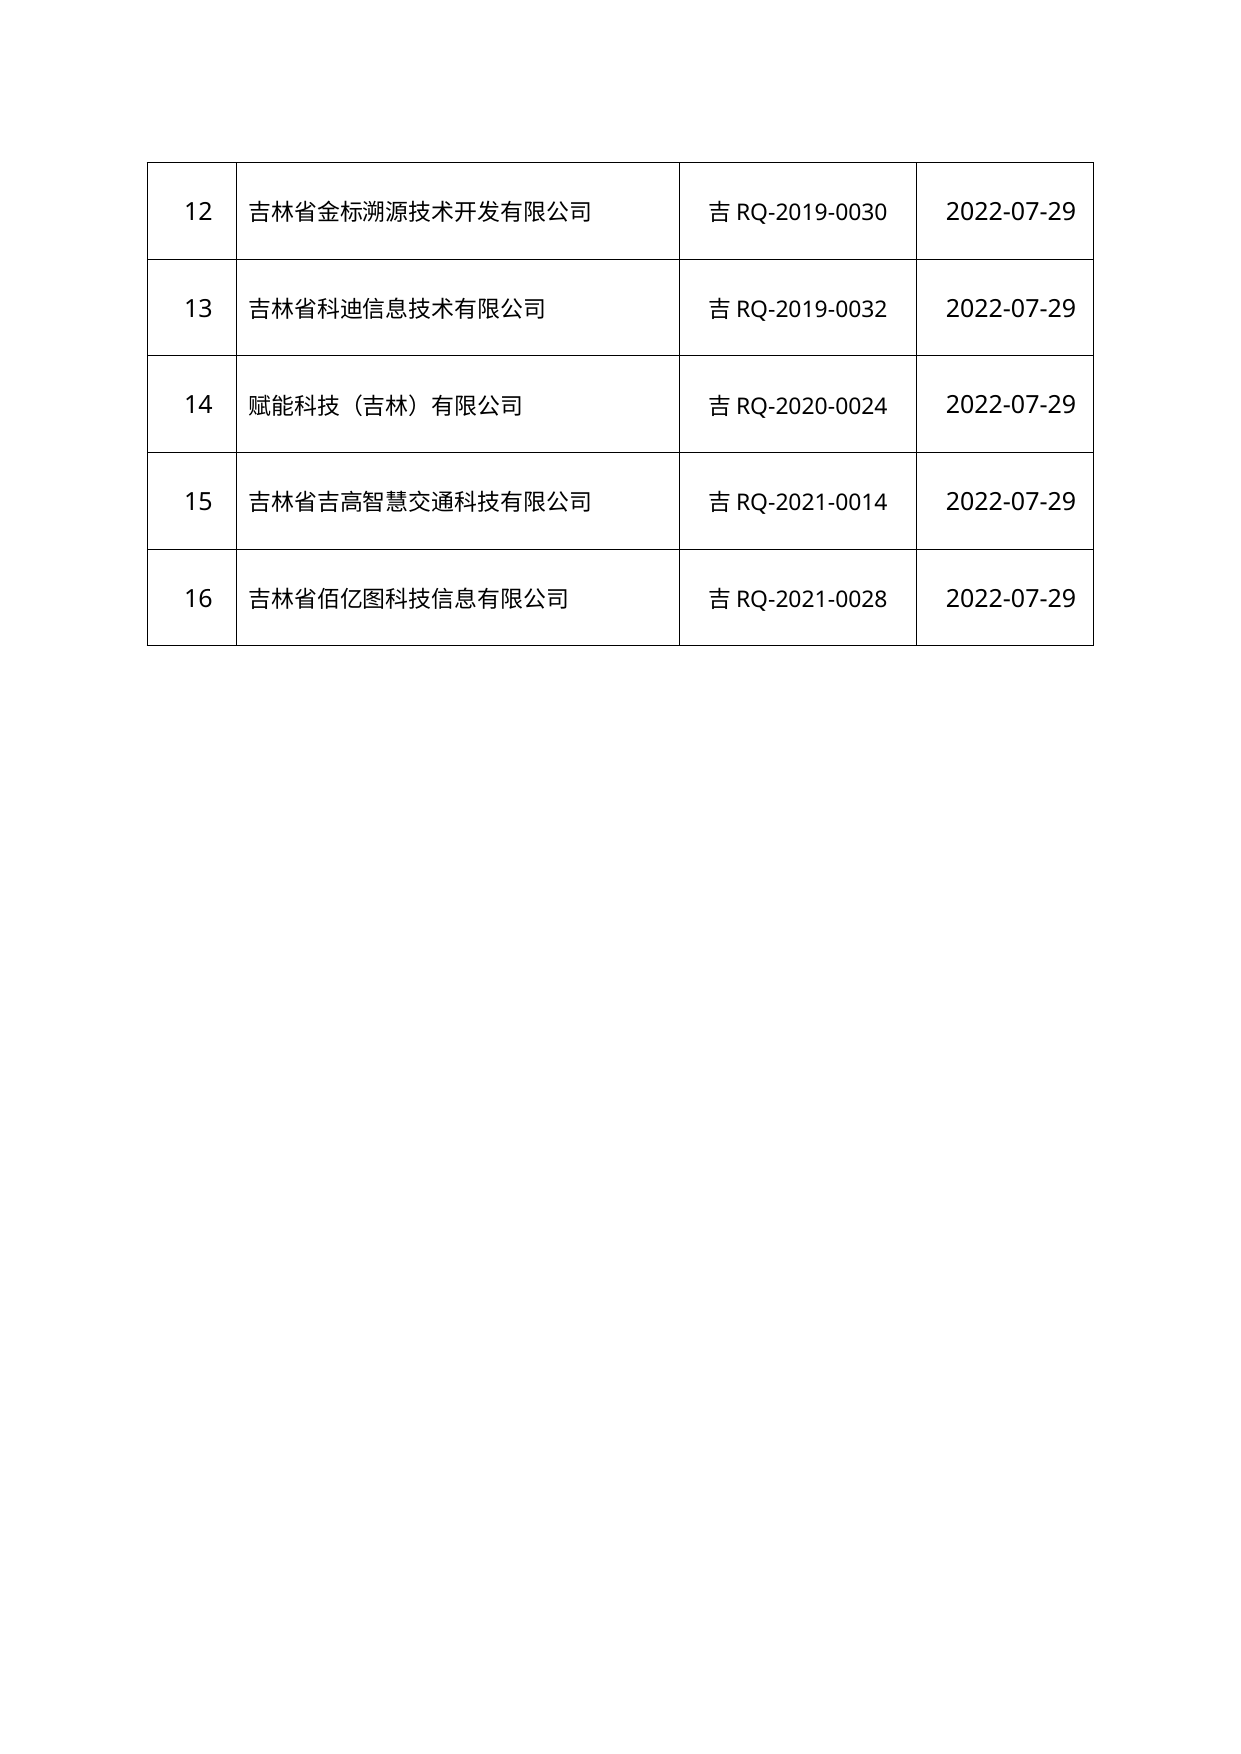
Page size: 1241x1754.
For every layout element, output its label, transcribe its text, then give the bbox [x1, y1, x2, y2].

table_cell 吉林省吉高智慧交通科技有限公司 [237, 453, 679, 549]
table_cell 吉RQ-2021-0028 [680, 550, 916, 645]
table_cell 赋能科技（吉林）有限公司 [237, 356, 679, 452]
table_cell 12 [148, 163, 236, 259]
table_cell 14 [148, 356, 236, 452]
table_cell 吉林省科迪信息技术有限公司 [237, 260, 679, 355]
table_cell 吉RQ-2020-0024 [680, 356, 916, 452]
table_cell 吉RQ-2021-0014 [680, 453, 916, 549]
table_cell 2022-07-29 [917, 550, 1093, 645]
table_cell 2022-07-29 [917, 163, 1093, 259]
table_cell 16 [148, 550, 236, 645]
table_cell 2022-07-29 [917, 356, 1093, 452]
table_cell 13 [148, 260, 236, 355]
table_cell 2022-07-29 [917, 453, 1093, 549]
table_cell 吉林省金标溯源技术开发有限公司 [237, 163, 679, 259]
table_cell 2022-07-29 [917, 260, 1093, 355]
table_cell 吉林省佰亿图科技信息有限公司 [237, 550, 679, 645]
table_cell 吉RQ-2019-0030 [680, 163, 916, 259]
table_cell 15 [148, 453, 236, 549]
table_cell 吉RQ-2019-0032 [680, 260, 916, 355]
